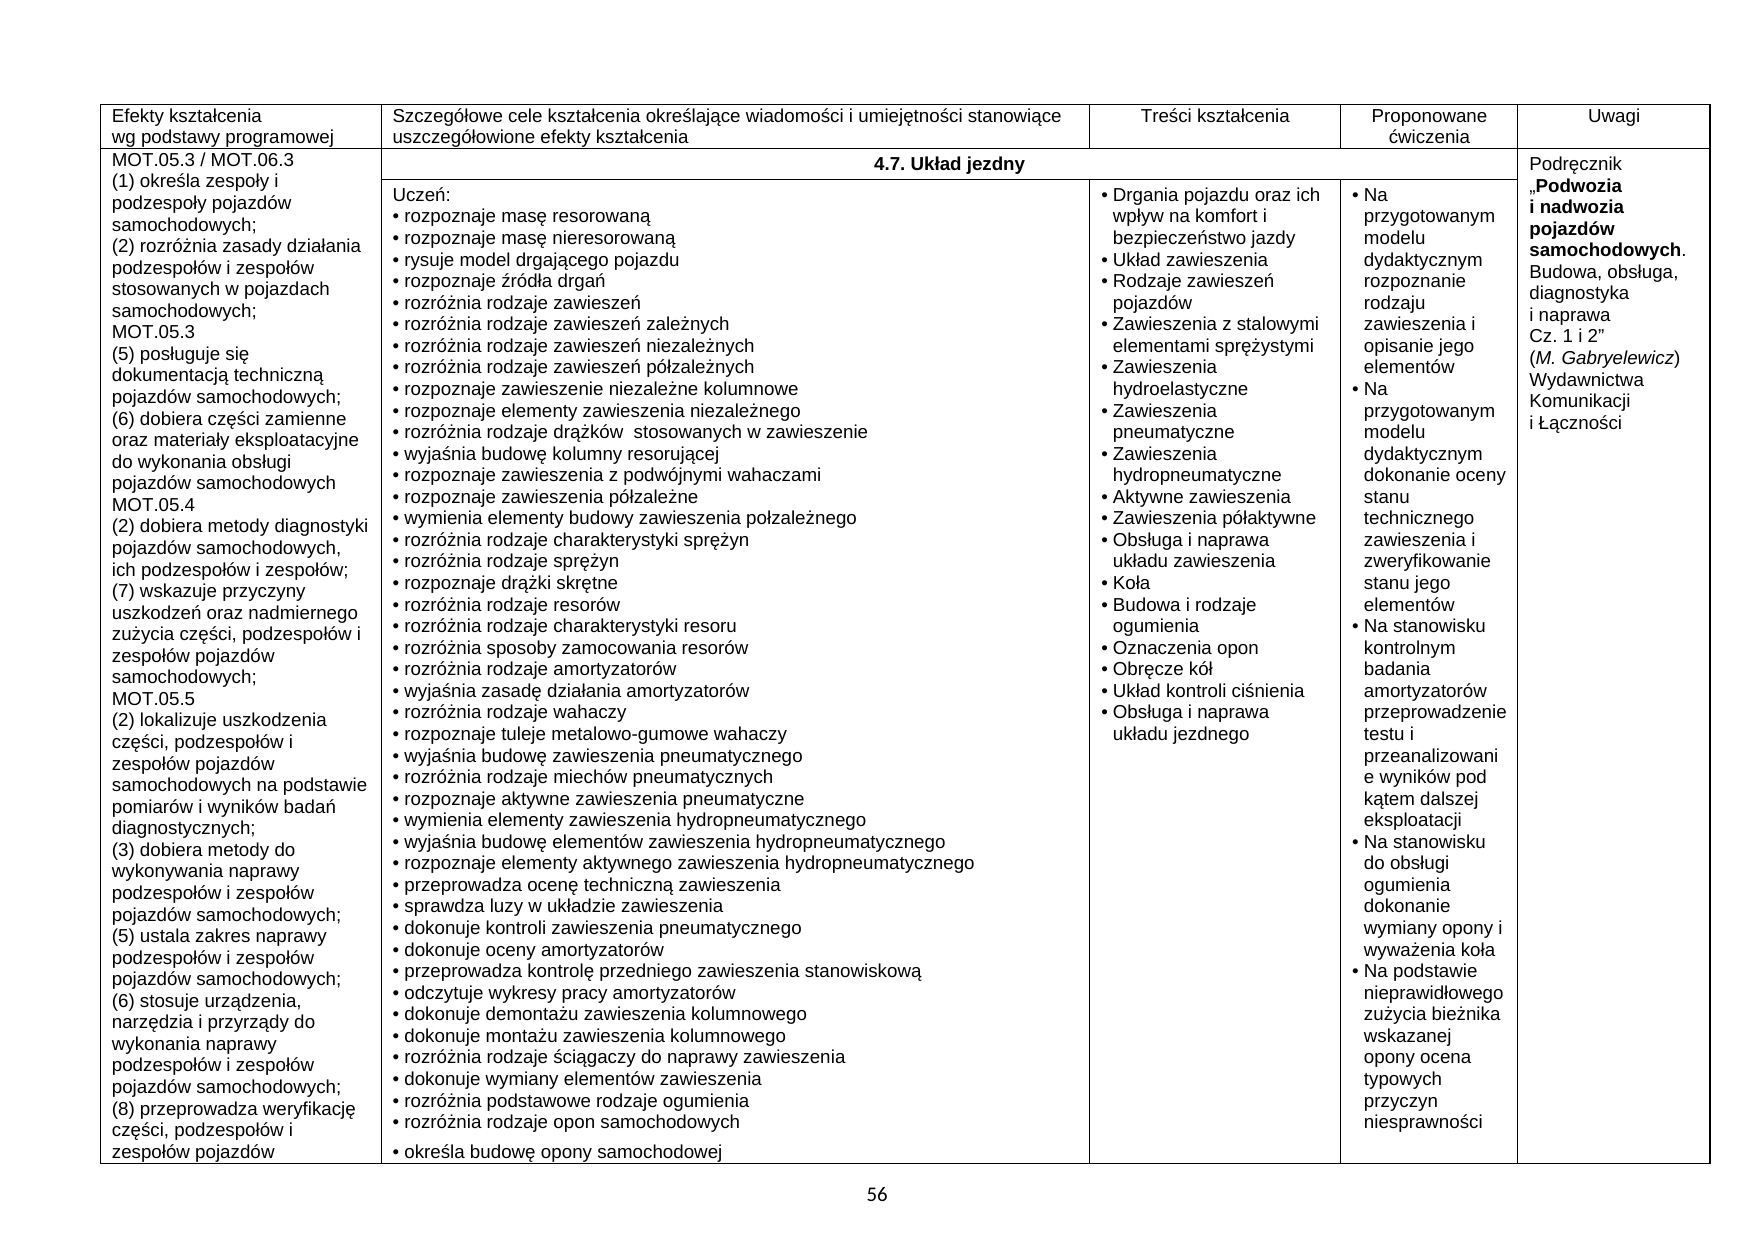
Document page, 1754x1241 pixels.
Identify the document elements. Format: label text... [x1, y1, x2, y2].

table_header Proponowane ćwiczenia [1341, 105, 1517, 148]
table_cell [382, 180, 1089, 1162]
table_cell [1090, 180, 1340, 1162]
table_cell Podręcznik „Podwozia i nadwozia pojazdów samochodowych. Budowa, obsługa, diagnostyka i naprawa Cz. 1 i 2” (M. Gabryelewicz) Wydawnictwa Komunikacji i Łączności [1518, 149, 1709, 1162]
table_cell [1341, 180, 1517, 1162]
table_header Treści kształcenia [1090, 105, 1340, 148]
table_cell MOT.05.3 / MOT.06.3 (1) określa zespoły i podzespoły pojazdów samochodowych; (2) rozróżnia zasady działania podzespołów i zespołów stosowanych w pojazdach samochodowych; MOT.05.3 (5) posługuje się dokumentacją techniczną pojazdów samochodowych; (6) dobiera części zamienne oraz materiały eksploatacyjne do wykonania obsługi pojazdów samochodowych MOT.05.4 (2) dobiera metody diagnostyki pojazdów samochodowych, ich podzespołów i zespołów; (7) wskazuje przyczyny uszkodzeń oraz nadmiernego zużycia części, podzespołów i zespołów pojazdów samochodowych; MOT.05.5 (2) lokalizuje uszkodzenia części, podzespołów i zespołów pojazdów samochodowych na podstawie pomiarów i wyników badań diagnostycznych; (3) dobiera metody do wykonywania naprawy podzespołów i zespołów pojazdów samochodowych; (5) ustala zakres naprawy podzespołów i zespołów pojazdów samochodowych; (6) stosuje urządzenia, narzędzia i przyrządy do wykonania naprawy podzespołów i zespołów pojazdów samochodowych; (8) przeprowadza weryfikację części, podzespołów i zespołów pojazdów samochodowych; [101, 149, 381, 1162]
table_header Efekty kształcenia wg podstawy programowej [101, 105, 381, 148]
table_header Szczegółowe cele kształcenia określające wiadomości i umiejętności stanowiące uszczegółowione efekty kształcenia [382, 105, 1089, 148]
table_header Uwagi [1518, 105, 1709, 148]
table_cell 4.7. Układ jezdny [382, 149, 1517, 178]
